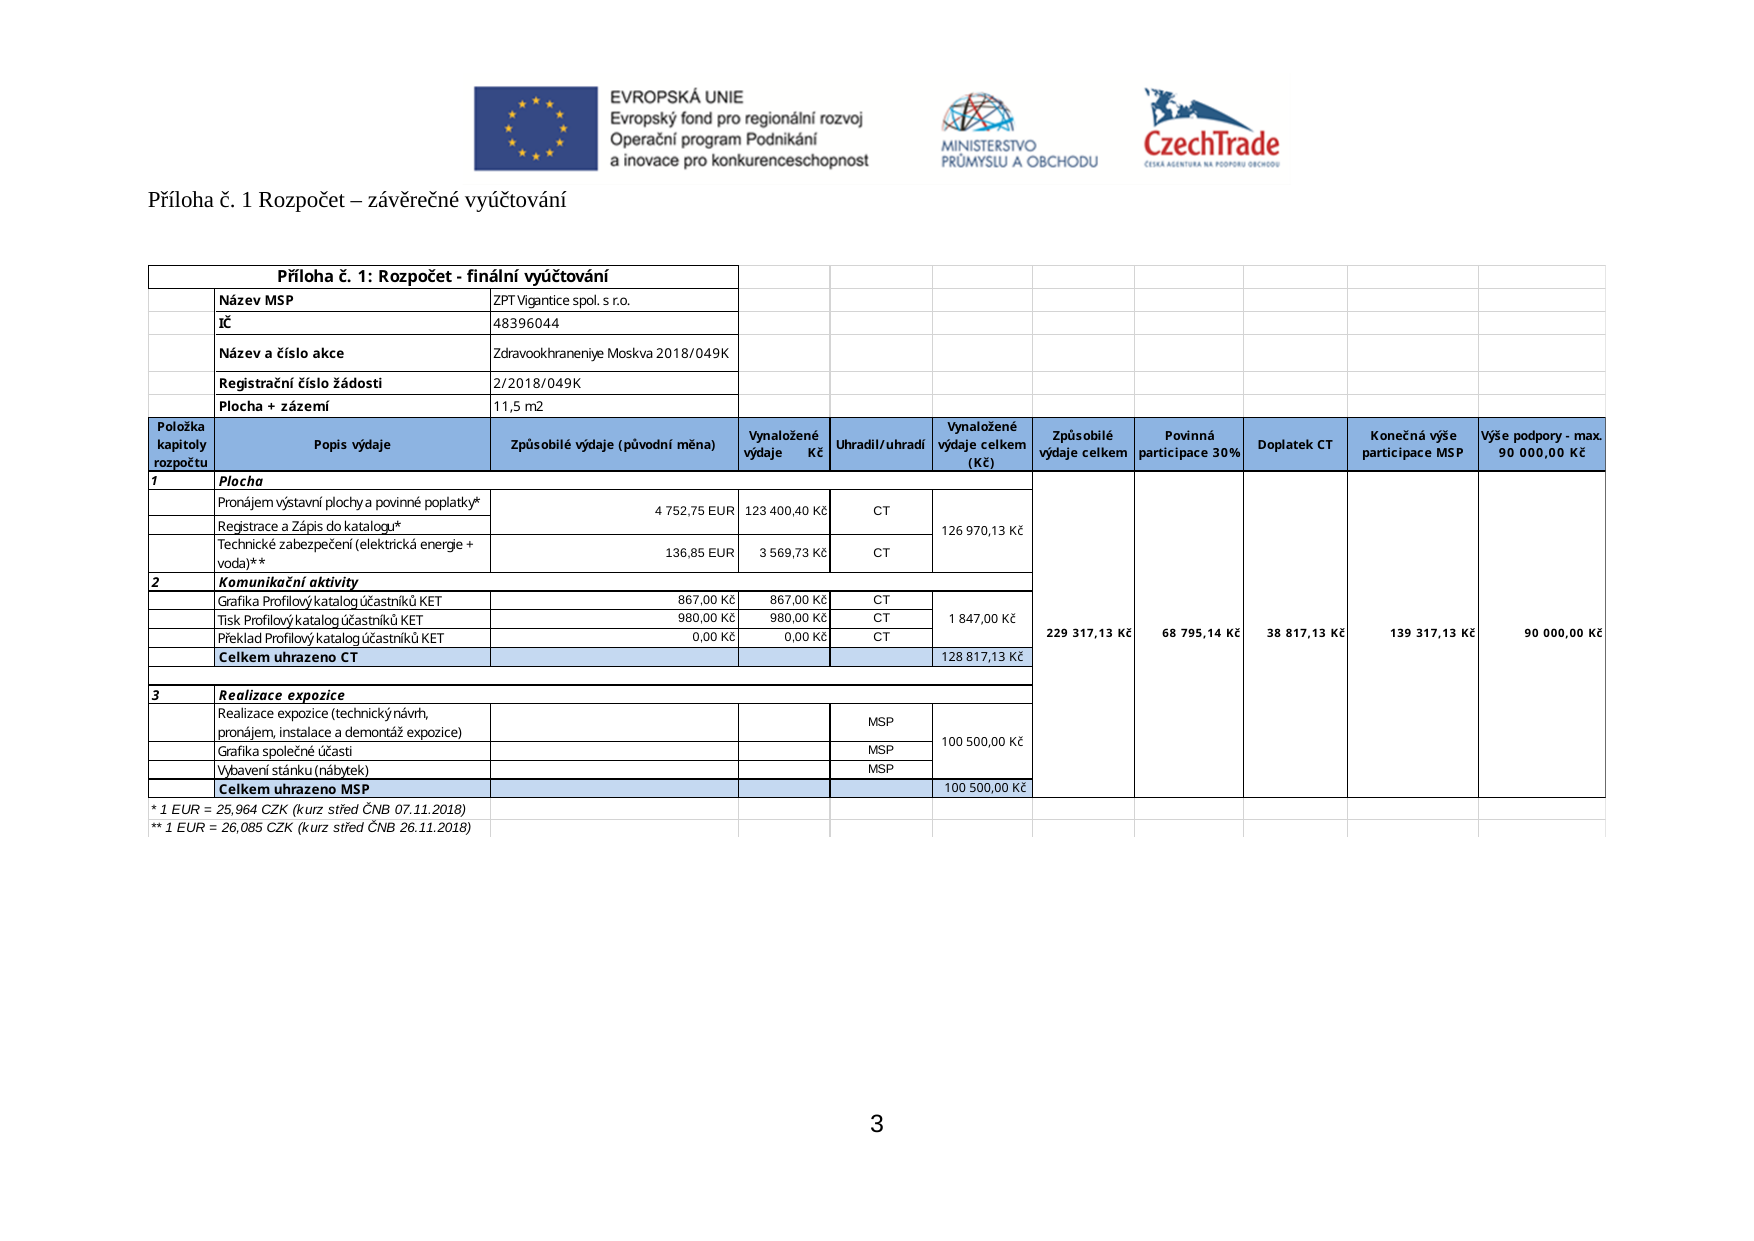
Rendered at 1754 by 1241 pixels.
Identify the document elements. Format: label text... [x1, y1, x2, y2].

picture [462, 73, 1292, 186]
text Příloha č. 1 Rozpočet – závěrečné vyúčtování [148, 186, 1606, 212]
